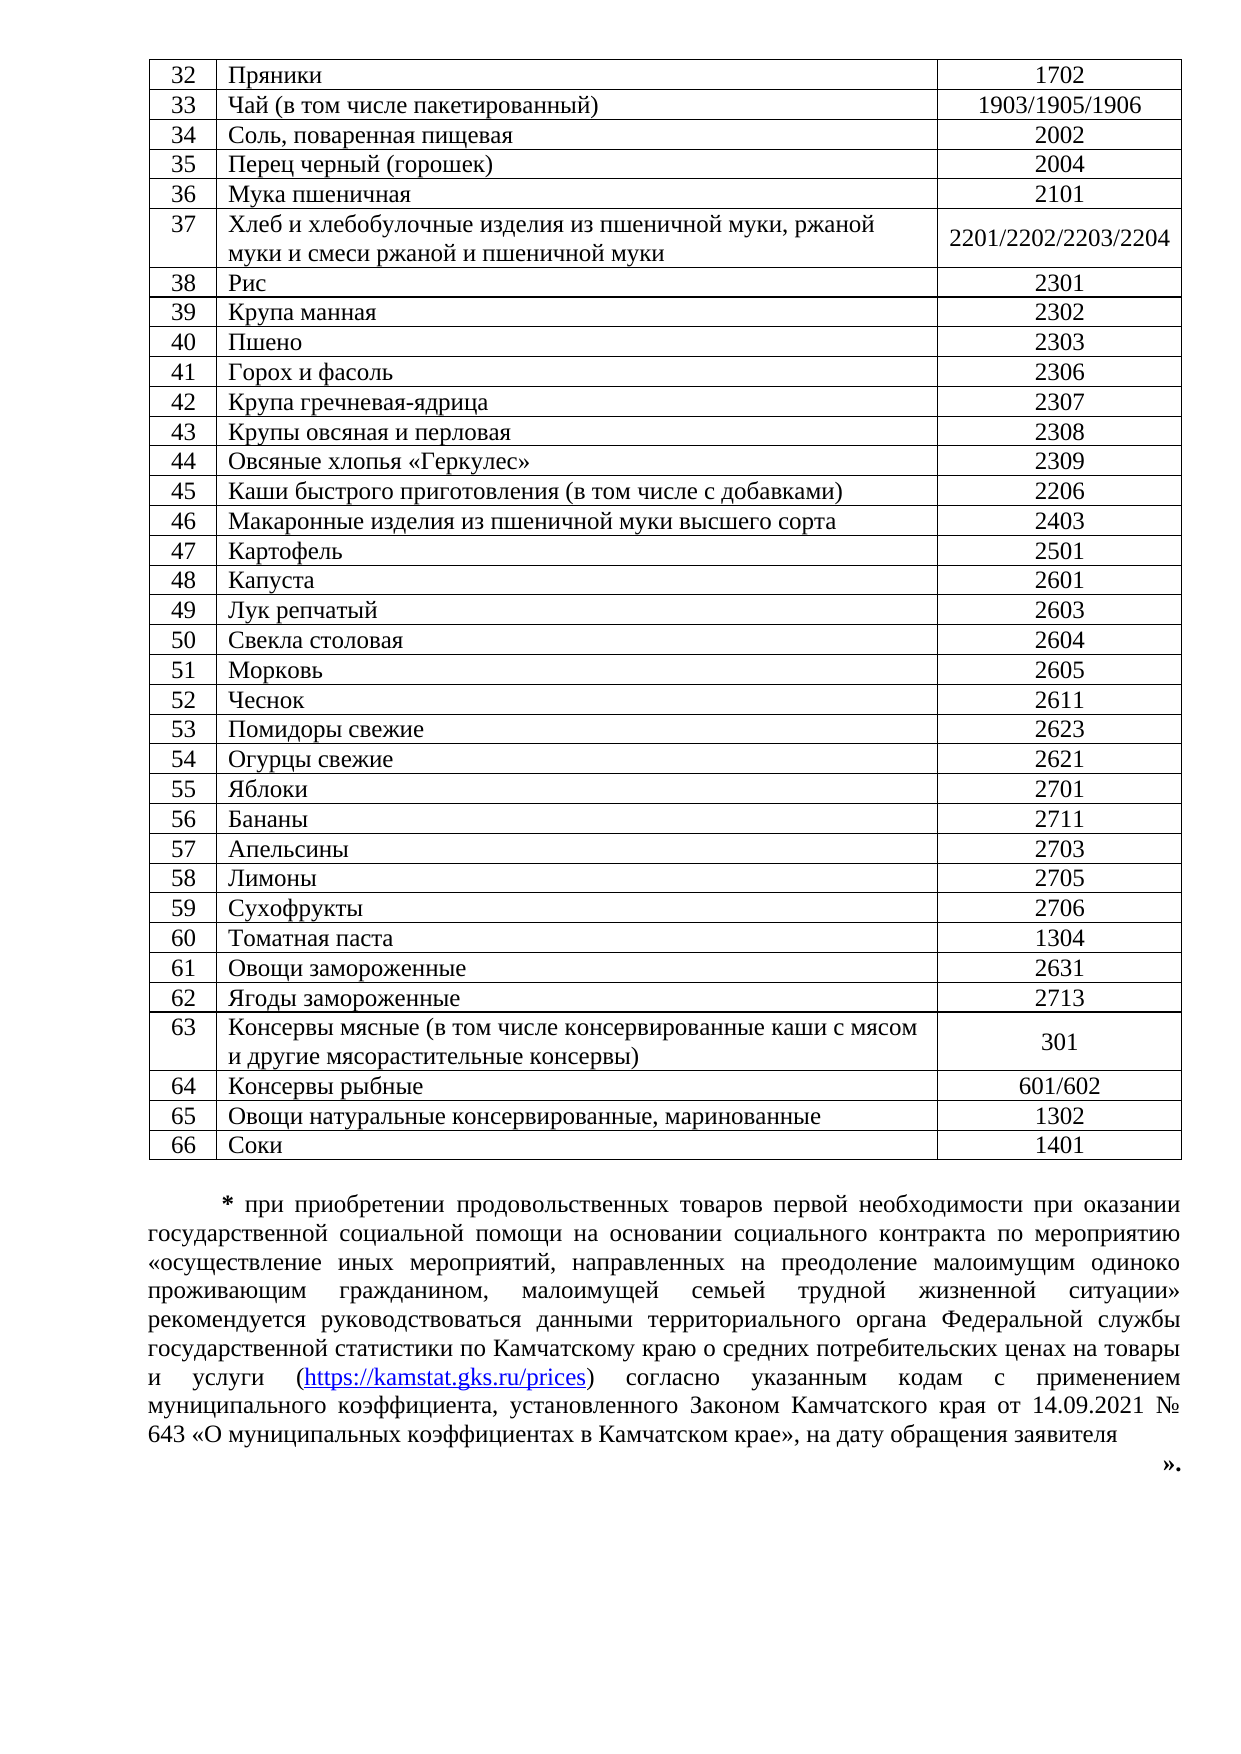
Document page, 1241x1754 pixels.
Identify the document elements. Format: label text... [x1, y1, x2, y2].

table_cell 50 [150, 625, 216, 654]
table_cell 2306 [938, 357, 1181, 386]
table_cell 55 [150, 774, 216, 803]
table_cell 41 [150, 357, 216, 386]
table_cell 62 [150, 983, 216, 1011]
table_cell 2705 [938, 864, 1181, 892]
table_cell 2206 [938, 476, 1181, 505]
table_cell 34 [150, 120, 216, 148]
table_cell Соль, поваренная пищевая [217, 120, 937, 148]
table_cell 37 [150, 209, 216, 267]
table_cell 2302 [938, 298, 1181, 326]
table_cell 65 [150, 1101, 216, 1129]
table_cell 2713 [938, 983, 1181, 1011]
table_cell Крупы овсяная и перловая [217, 417, 937, 445]
table_cell Сухофрукты [217, 893, 937, 922]
table_cell 2002 [938, 120, 1181, 148]
table_cell 2301 [938, 268, 1181, 296]
table_cell Огурцы свежие [217, 744, 937, 773]
table_cell 51 [150, 655, 216, 684]
table_cell Горох и фасоль [217, 357, 937, 386]
table_cell 2604 [938, 625, 1181, 654]
table_cell 35 [150, 150, 216, 178]
table_cell 60 [150, 923, 216, 952]
table_cell 64 [150, 1071, 216, 1100]
table_cell 40 [150, 327, 216, 356]
text ». [148, 1448, 1181, 1477]
table_cell Яблоки [217, 774, 937, 803]
table_cell 2308 [938, 417, 1181, 445]
table_cell 2309 [938, 446, 1181, 475]
table_cell Морковь [217, 655, 937, 684]
table_cell 2004 [938, 150, 1181, 178]
table_cell 2631 [938, 953, 1181, 982]
table_cell 54 [150, 744, 216, 773]
table_cell 53 [150, 715, 216, 743]
table_cell 2201/2202/2203/2204 [938, 209, 1181, 267]
table_cell 1304 [938, 923, 1181, 952]
table_cell 63 [150, 1013, 216, 1070]
table_cell 2303 [938, 327, 1181, 356]
table_cell 43 [150, 417, 216, 445]
table_cell 44 [150, 446, 216, 475]
table_cell 2605 [938, 655, 1181, 684]
table_cell Консервы мясные (в том числе консервированные каши с мясом и другие мясорастительные консервы) [217, 1013, 937, 1070]
table_cell 66 [150, 1131, 216, 1159]
table_cell 2501 [938, 536, 1181, 564]
table_cell 1903/1905/1906 [938, 90, 1181, 119]
table_cell 601/602 [938, 1071, 1181, 1100]
table_cell 2307 [938, 387, 1181, 416]
table_cell Макаронные изделия из пшеничной муки высшего сорта [217, 506, 937, 535]
table_cell 1302 [938, 1101, 1181, 1129]
table_cell Овсяные хлопья «Геркулес» [217, 446, 937, 475]
table_cell 42 [150, 387, 216, 416]
table_cell Овощи натуральные консервированные, маринованные [217, 1101, 937, 1129]
table_cell 2101 [938, 179, 1181, 208]
table_cell 2703 [938, 834, 1181, 862]
table_cell 36 [150, 179, 216, 208]
table_cell 1401 [938, 1131, 1181, 1159]
table_cell 45 [150, 476, 216, 505]
table_cell Хлеб и хлебобулочные изделия из пшеничной муки, ржаной муки и смеси ржаной и пшеничной муки [217, 209, 937, 267]
table_cell 58 [150, 864, 216, 892]
table_cell Каши быстрого приготовления (в том числе с добавками) [217, 476, 937, 505]
table_cell 59 [150, 893, 216, 922]
table_cell Пряники [217, 60, 937, 89]
table_cell 47 [150, 536, 216, 564]
table_cell Томатная паста [217, 923, 937, 952]
table_cell 2611 [938, 685, 1181, 713]
table_cell Крупа манная [217, 298, 937, 326]
table_cell 39 [150, 298, 216, 326]
table_cell Пшено [217, 327, 937, 356]
table_cell 52 [150, 685, 216, 713]
table_cell Чеснок [217, 685, 937, 713]
table_cell Картофель [217, 536, 937, 564]
table_cell Соки [217, 1131, 937, 1159]
table_cell 2601 [938, 566, 1181, 594]
table_cell Ягоды замороженные [217, 983, 937, 1011]
table_cell 2711 [938, 804, 1181, 833]
table_cell Мука пшеничная [217, 179, 937, 208]
table_cell 1702 [938, 60, 1181, 89]
table_cell 2603 [938, 595, 1181, 624]
table_cell 2403 [938, 506, 1181, 535]
table_cell Лимоны [217, 864, 937, 892]
table_cell Перец черный (горошек) [217, 150, 937, 178]
table_cell 48 [150, 566, 216, 594]
text * при приобретении продовольственных товаров первой необходимости при оказании государственной социальной помощи на основании социального контракта по мероприятию «осуществление иных мероприятий, направленных на преодоление малоимущим одиноко проживающим гражданином, малоимущей семьей трудной жизненной ситуации» рекомендуется руководствоваться данными территориального органа Федеральной службы государственной статистики по Камчатскому краю о средних потребительских ценах на товары и услуги (https://kamstat.gks.ru/prices) согласно указанным кодам с применением муниципального коэффициента, установленного Законом Камчатского края от 14.09.2021 № 643 «О муниципальных коэффициентах в Камчатском крае», на дату обращения заявителя [148, 1189, 1181, 1448]
table_cell Рис [217, 268, 937, 296]
table_cell 61 [150, 953, 216, 982]
table_cell 2701 [938, 774, 1181, 803]
table_cell Свекла столовая [217, 625, 937, 654]
table_cell 33 [150, 90, 216, 119]
table_cell Консервы рыбные [217, 1071, 937, 1100]
table_cell 2706 [938, 893, 1181, 922]
table_cell Овощи замороженные [217, 953, 937, 982]
table_cell 2621 [938, 744, 1181, 773]
table_cell 56 [150, 804, 216, 833]
table_cell 32 [150, 60, 216, 89]
table_cell Лук репчатый [217, 595, 937, 624]
table_cell 46 [150, 506, 216, 535]
table_cell 49 [150, 595, 216, 624]
table_cell Чай (в том числе пакетированный) [217, 90, 937, 119]
table_cell 301 [938, 1013, 1181, 1070]
table_cell 38 [150, 268, 216, 296]
table_cell Крупа гречневая-ядрица [217, 387, 937, 416]
table_cell Бананы [217, 804, 937, 833]
table_cell Помидоры свежие [217, 715, 937, 743]
table_cell Апельсины [217, 834, 937, 862]
table_cell 57 [150, 834, 216, 862]
table_cell 2623 [938, 715, 1181, 743]
table_cell Капуста [217, 566, 937, 594]
